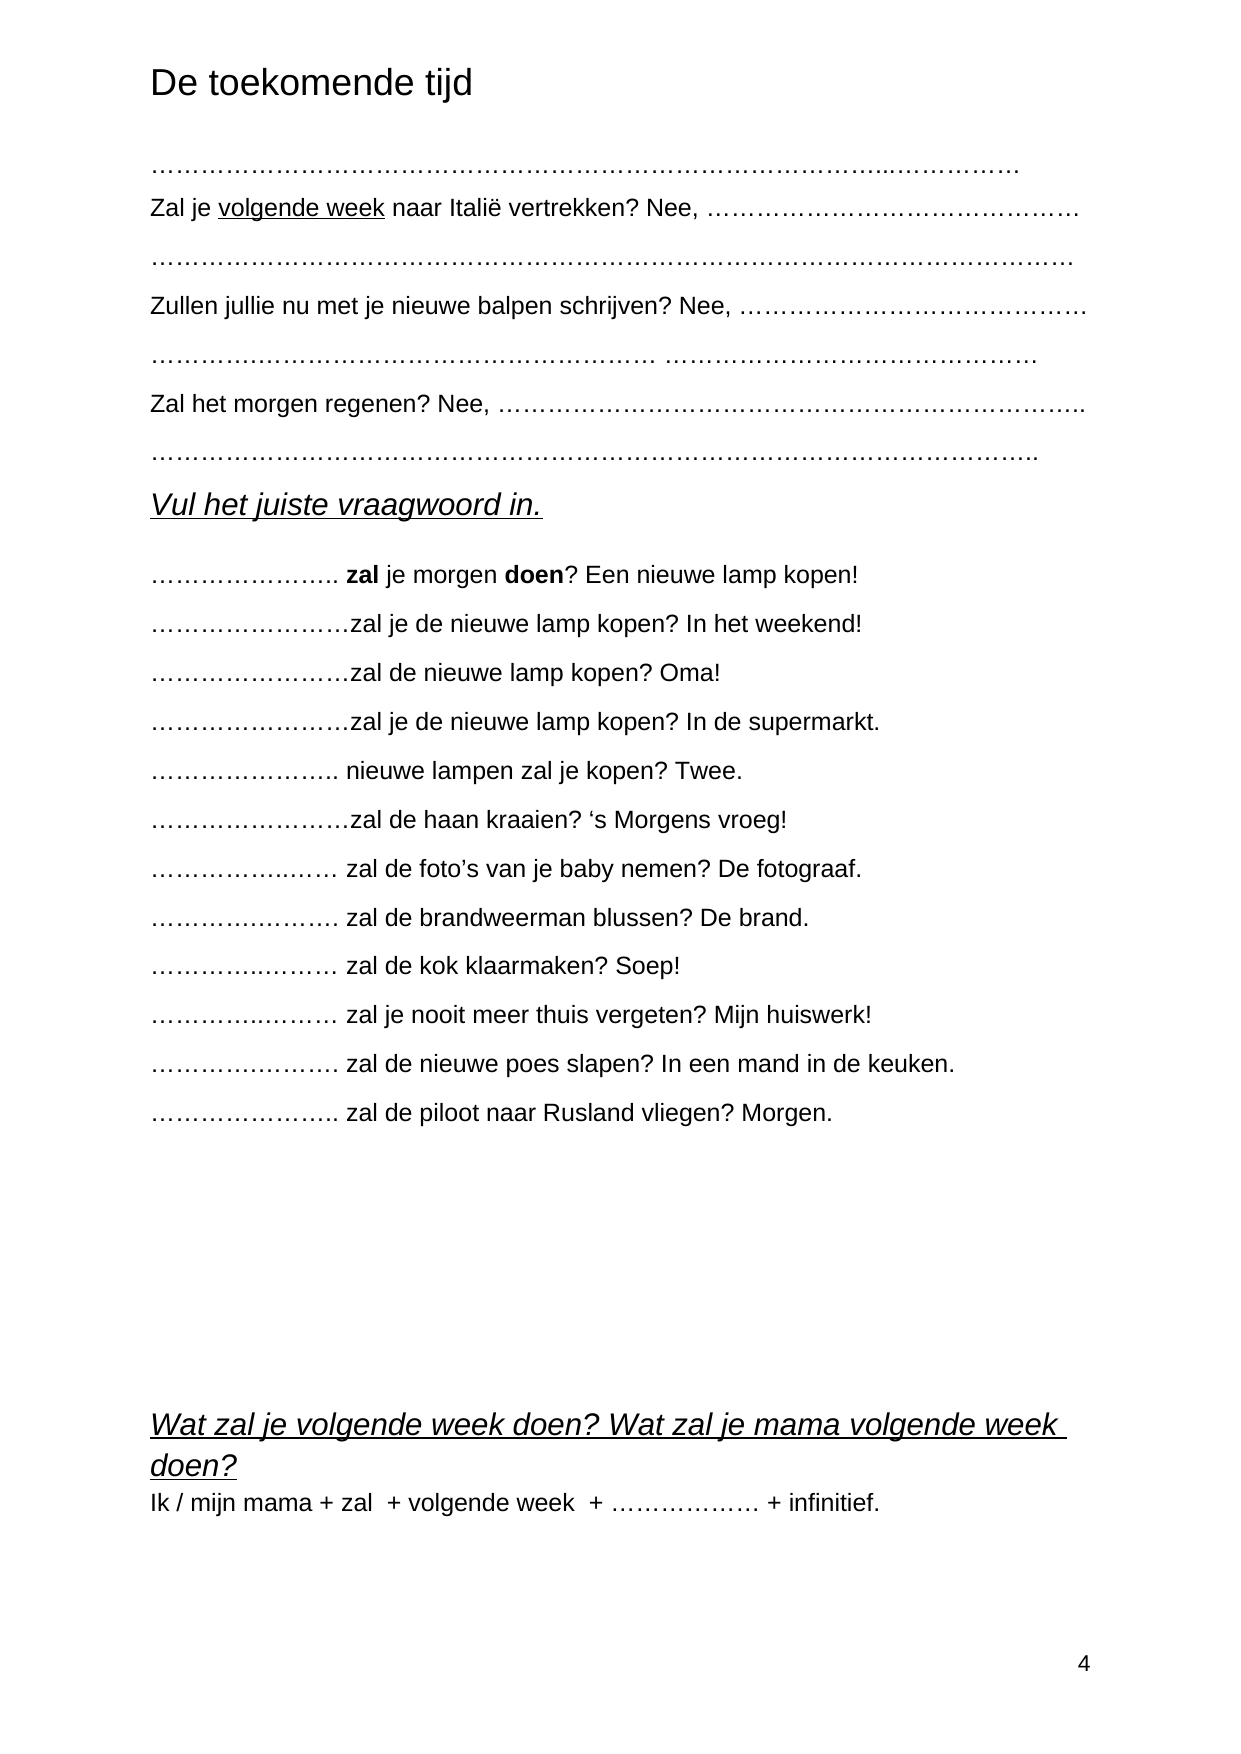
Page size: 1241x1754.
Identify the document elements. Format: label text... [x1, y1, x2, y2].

text ………………….. nieuwe lampen zal je kopen? Twee. [150, 756, 1090, 785]
text ……………………zal de nieuwe lamp kopen? Oma! [150, 658, 1090, 687]
text ……………..…… zal de foto’s van je baby nemen? De fotograaf. [150, 854, 1090, 882]
text ……………………zal je de nieuwe lamp kopen? In de supermarkt. [150, 707, 1090, 736]
text ………….………. zal de brandweerman blussen? De brand. [150, 902, 1090, 931]
text ………………….. zal je morgen doen? Een nieuwe lamp kopen! [150, 561, 1090, 589]
text Vul het juiste vraagwoord in. [150, 486, 1090, 522]
text Wat zal je volgende week doen? Wat zal je mama volgende week doen? [150, 1406, 1090, 1483]
text Zullen jullie nu met je nieuwe balpen schrijven? Nee, …………………………………… ………….………………………………………… ……………………………………… [150, 291, 1090, 368]
text ………………….. zal de piloot naar Rusland vliegen? Morgen. [150, 1098, 1090, 1127]
text ……………………zal de haan kraaien? ‘s Morgens vroeg! [150, 805, 1090, 833]
text ………….………. zal de nieuwe poes slapen? In een mand in de keuken. [150, 1049, 1090, 1078]
text Zal je volgende week naar Italië vertrekken? Nee, ……………………………………… ………………………………………………………………………………………………… [150, 193, 1090, 271]
text Zal het morgen regenen? Nee, …………………………………………………………….. [150, 388, 1090, 417]
text …………..……… zal je nooit meer thuis vergeten? Mijn huiswerk! [150, 1000, 1090, 1029]
text …………..……… zal de kok klaarmaken? Soep! [150, 951, 1090, 980]
text …………………………………………………………………………………………….. [150, 437, 1090, 466]
text Ik / mijn mama + zal + volgende week + ……………… + infinitief. [150, 1488, 1090, 1517]
text ……………………zal je de nieuwe lamp kopen? In het weekend! [150, 609, 1090, 638]
text ……………………………………………………………………………...…………… [150, 150, 1090, 179]
